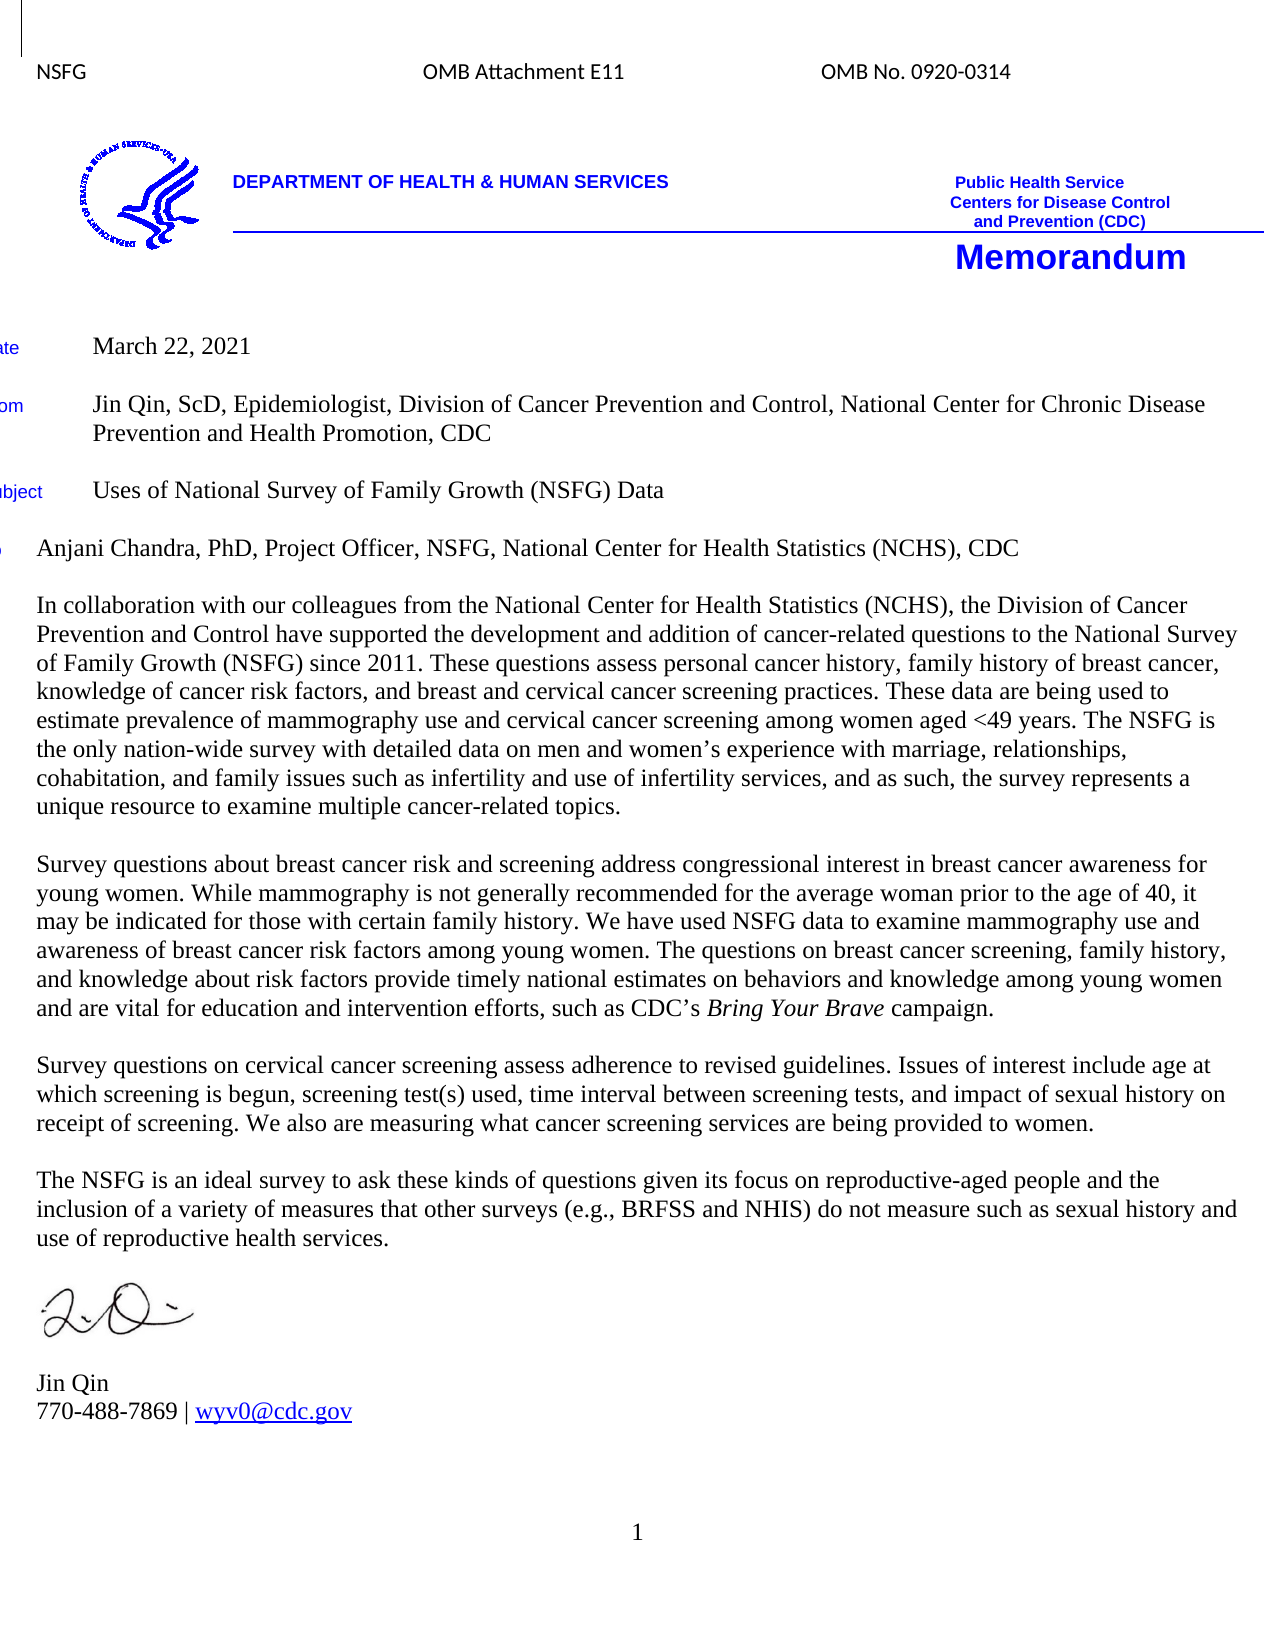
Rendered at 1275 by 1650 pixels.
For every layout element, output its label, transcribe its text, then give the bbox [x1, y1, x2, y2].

text From Jin Qin, ScD, Epidemiologist, Division of Cancer Prevention and Control, National Center for Chronic Disease Prevention and Health Promotion, CDC [0, 389, 1239, 446]
subtitle Centers for Disease Control [232, 193, 1239, 212]
text To Anjani Chandra, PhD, Project Officer, NSFG, National Center for Health Statistics (NCHS), CDC [0, 533, 1239, 561]
text The NSFG is an ideal survey to ask these kinds of questions given its focus on reproductive-aged people and the inclusion of a variety of measures that other surveys (e.g., BRFSS and NHIS) do not measure such as sexual history and use of reproductive health services. [36, 1165, 1239, 1251]
text Survey questions on cervical cancer screening assess adherence to revised guidelines. Issues of interest include age at which screening is begun, screening test(s) used, time interval between screening tests, and impact of sexual history on receipt of screening. We also are measuring what cancer screening services are being provided to women. [36, 1050, 1239, 1136]
text DEPARTMENT OF HEALTH & HUMAN SERVICES Public Health Service [232, 171, 1239, 193]
text Date March 22, 2021 [0, 331, 1239, 360]
text and Prevention (CDC) [232, 212, 1239, 231]
text In collaboration with our colleagues from the National Center for Health Statistics (NCHS), the Division of Cancer Prevention and Control have supported the development and addition of cancer-related questions to the National Survey of Family Growth (NSFG) since 2011. These questions assess personal cancer history, family history of breast cancer, knowledge of cancer risk factors, and breast and cervical cancer screening practices. These data are being used to estimate prevalence of mammography use and cervical cancer screening among women aged <49 years. The NSFG is the only nation-wide survey with detailed data on men and women’s experience with marriage, relationships, cohabitation, and family issues such as infertility and use of infertility services, and as such, the survey represents a unique resource to examine multiple cancer-related topics. [36, 590, 1239, 820]
text Subject Uses of National Survey of Family Growth (NSFG) Data [0, 475, 1239, 504]
text 770-488-7869 | wyv0@cdc.gov [36, 1396, 1239, 1425]
text Memorandum [232, 253, 1239, 274]
text Jin Qin [36, 1368, 1239, 1396]
picture [36, 1280, 197, 1339]
text Survey questions about breast cancer risk and screening address congressional interest in breast cancer awareness for young women. While mammography is not generally recommended for the average woman prior to the age of 40, it may be indicated for those with certain family history. We have used NSFG data to examine mammography use and awareness of breast cancer risk factors among young women. The questions on breast cancer screening, family history, and knowledge about risk factors provide timely national estimates on behaviors and knowledge among young women and are vital for education and intervention efforts, such as CDC’s Bring Your Brave campaign. [36, 849, 1239, 1021]
